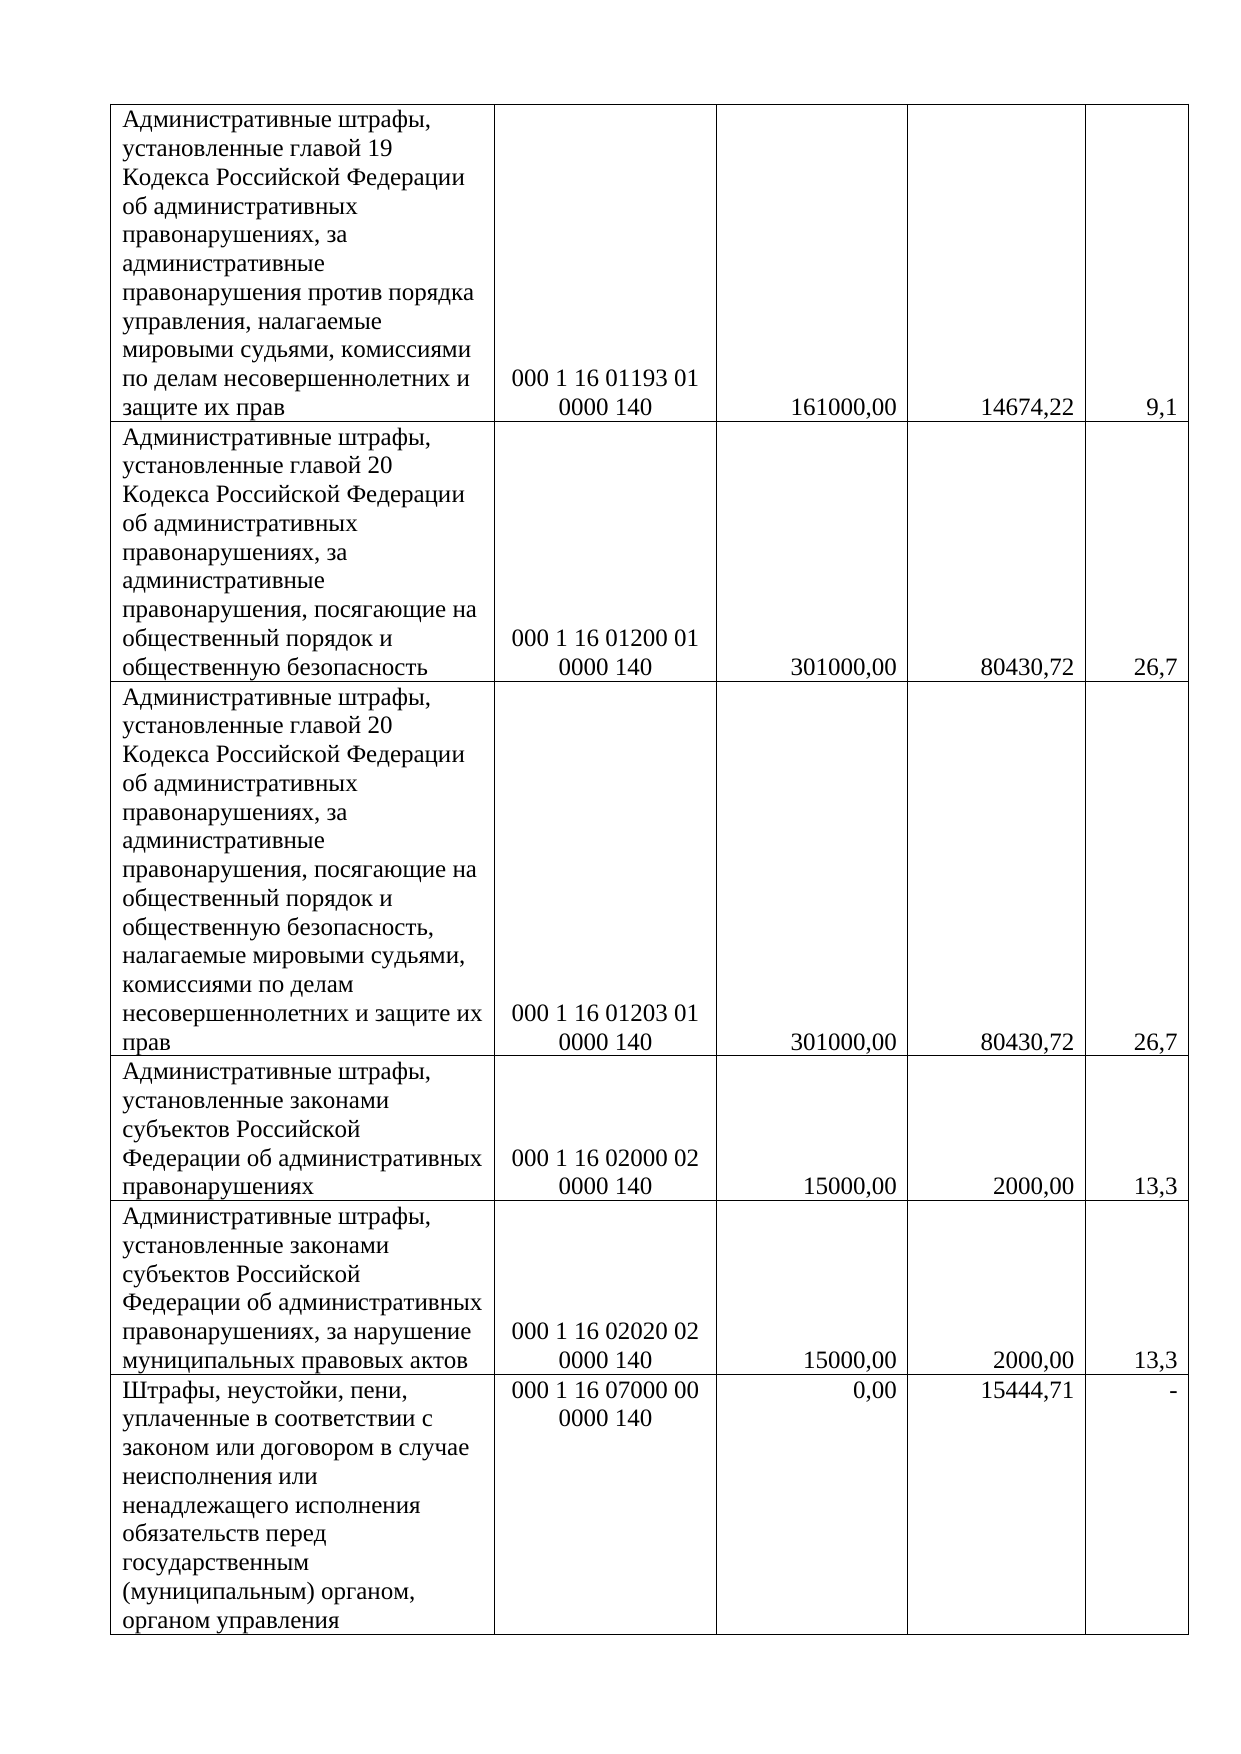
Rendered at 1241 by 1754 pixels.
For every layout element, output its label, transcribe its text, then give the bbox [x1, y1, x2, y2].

table_cell 000 1 16 02020 02 0000 140 [495, 1201, 716, 1374]
table_cell Административные штрафы, установленные главой 20 Кодекса Российской Федерации об административных правонарушениях, за административные правонарушения, посягающие на общественный порядок и общественную безопасность, налагаемые мировыми судьями, комиссиями по делам несовершеннолетних и защите их прав [111, 682, 494, 1055]
table_cell Административные штрафы, установленные законами субъектов Российской Федерации об административных правонарушениях, за нарушение муниципальных правовых актов [111, 1201, 494, 1374]
table_cell 80430,72 [908, 682, 1085, 1055]
table_cell 15000,00 [717, 1201, 907, 1374]
table_cell 26,7 [1086, 682, 1188, 1055]
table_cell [111, 1375, 494, 1633]
table_cell 15000,00 [717, 1056, 907, 1200]
table_cell 13,3 [1086, 1056, 1188, 1200]
table_cell 301000,00 [717, 422, 907, 681]
table_cell 000 1 16 02000 02 0000 140 [495, 1056, 716, 1200]
table_cell 161000,00 [717, 105, 907, 421]
table_cell 2000,00 [908, 1056, 1085, 1200]
table_cell 9,1 [1086, 105, 1188, 421]
table_cell 13,3 [1086, 1201, 1188, 1374]
table_cell 14674,22 [908, 105, 1085, 421]
table_cell 000 1 16 01193 01 0000 140 [495, 105, 716, 421]
table_cell 000 1 16 01200 01 0000 140 [495, 422, 716, 681]
table_cell 15444,71 [908, 1375, 1085, 1633]
table_cell - [1086, 1375, 1188, 1633]
table_cell 2000,00 [908, 1201, 1085, 1374]
table_cell Административные штрафы, установленные главой 19 Кодекса Российской Федерации об административных правонарушениях, за административные правонарушения против порядка управления, налагаемые мировыми судьями, комиссиями по делам несовершеннолетних и защите их прав [111, 105, 494, 421]
table_cell 0,00 [717, 1375, 907, 1633]
table_cell Административные штрафы, установленные главой 20 Кодекса Российской Федерации об административных правонарушениях, за административные правонарушения, посягающие на общественный порядок и общественную безопасность [111, 422, 494, 681]
table_cell 26,7 [1086, 422, 1188, 681]
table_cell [495, 1375, 716, 1633]
table_cell 000 1 16 01203 01 0000 140 [495, 682, 716, 1055]
table_cell Административные штрафы, установленные законами субъектов Российской Федерации об административных правонарушениях [111, 1056, 494, 1200]
table_cell 301000,00 [717, 682, 907, 1055]
table_cell 80430,72 [908, 422, 1085, 681]
